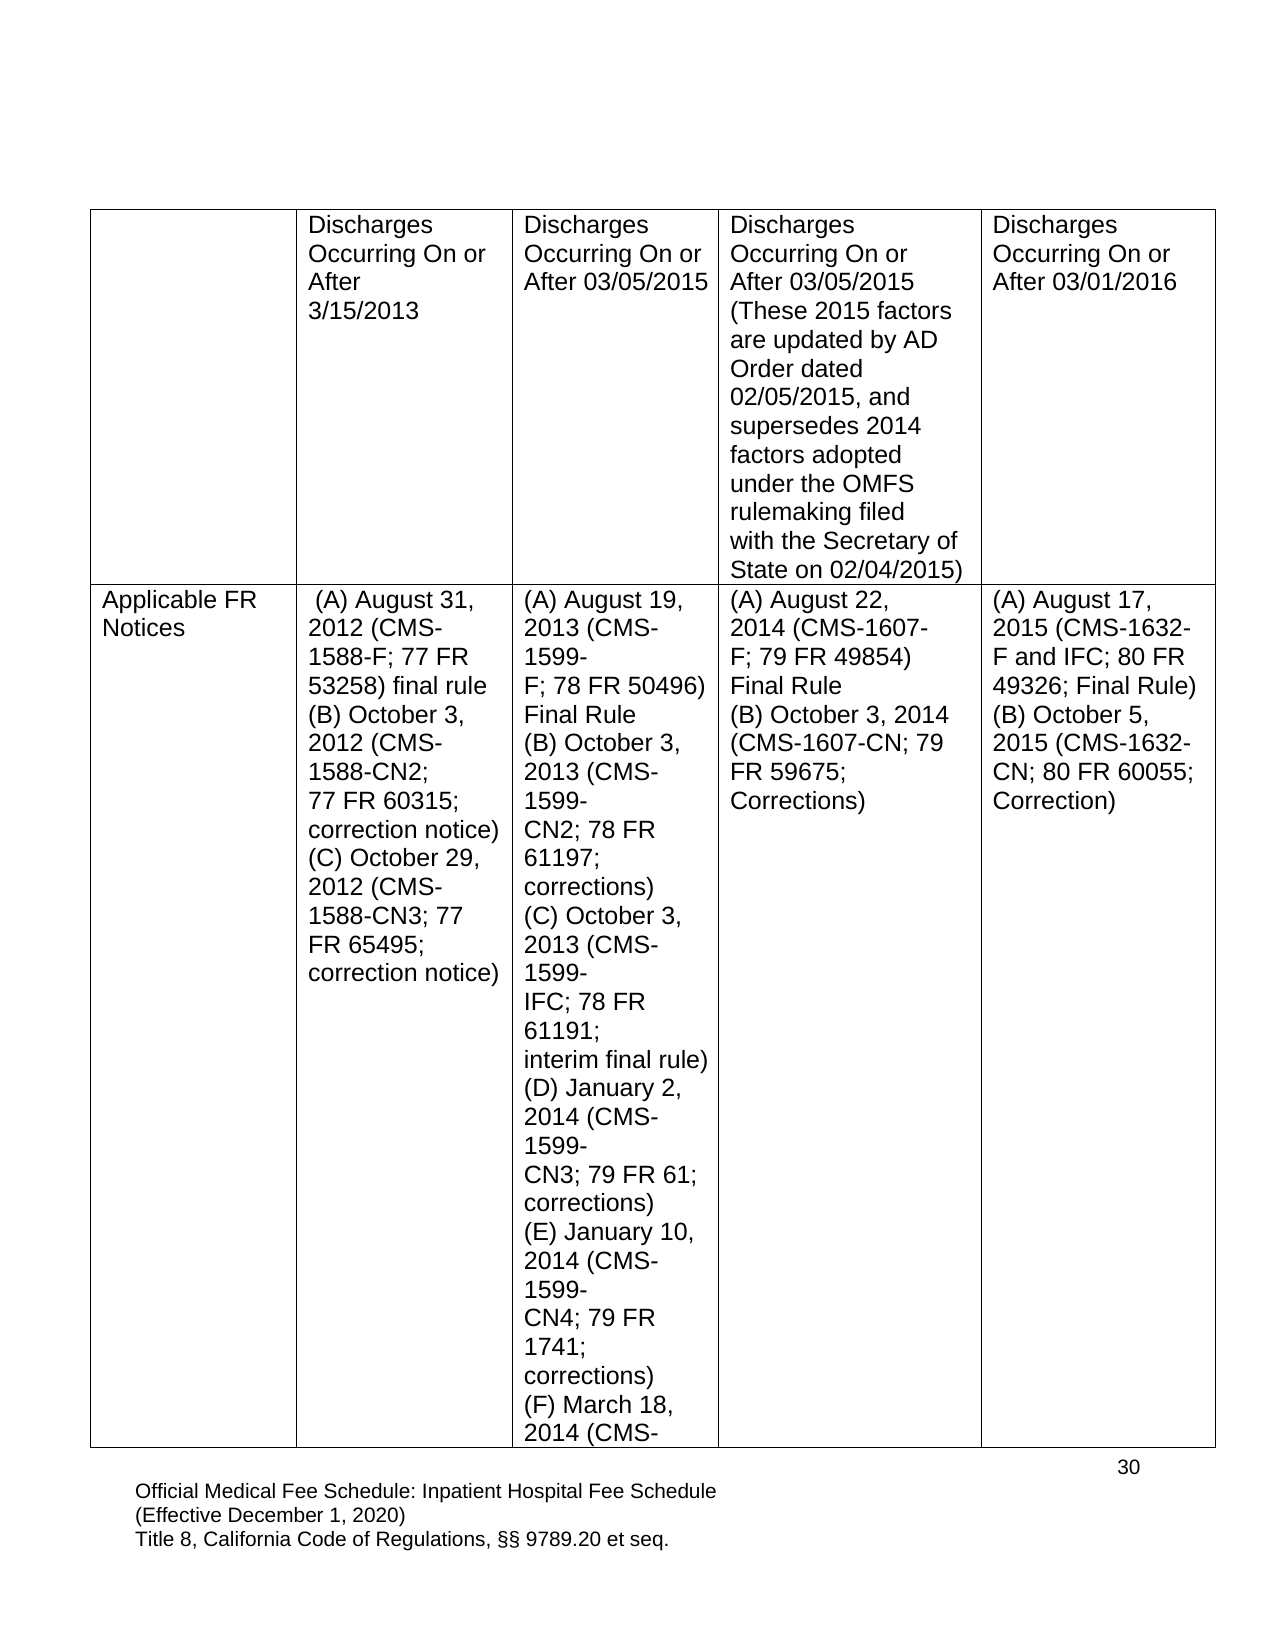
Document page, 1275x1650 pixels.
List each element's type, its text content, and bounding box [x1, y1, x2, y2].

table_header Discharges Occurring On or After 03/01/2016 [982, 210, 1215, 583]
table_cell (A) August 22, 2014 (CMS-1607- F; 79 FR 49854) Final Rule (B) October 3, 2014 (CMS-1607-CN; 79 FR 59675; Corrections) [719, 585, 981, 1447]
table_cell Applicable FR Notices [91, 585, 296, 1447]
table_header Discharges Occurring On or After 03/05/2015 (These 2015 factors are updated by AD Order dated 02/05/2015, and supersedes 2014 factors adopted under the OMFS rulemaking filed with the Secretary of State on 02/04/2015) [719, 210, 981, 583]
table_cell (A) August 31, 2012 (CMS-1588-F; 77 FR 53258) final rule (B) October 3, 2012 (CMS-1588-CN2; 77 FR 60315; correction notice) (C) October 29, 2012 (CMS-1588-CN3; 77 FR 65495; correction notice) [297, 585, 512, 1447]
table_header Discharges Occurring On or After 3/15/2013 [297, 210, 512, 583]
table_header [91, 210, 296, 583]
table_cell (A) August 19, 2013 (CMS-1599- F; 78 FR 50496) Final Rule (B) October 3, 2013 (CMS-1599- CN2; 78 FR 61197; corrections) (C) October 3, 2013 (CMS-1599- IFC; 78 FR 61191; interim final rule) (D) January 2, 2014 (CMS-1599- CN3; 79 FR 61; corrections) (E) January 10, 2014 (CMS-1599- CN4; 79 FR 1741; corrections) (F) March 18, 2014 (CMS-1599- IFC2; 79 FR 15022; Interim final rule [513, 585, 718, 1447]
table_header Discharges Occurring On or After 03/05/2015 [513, 210, 718, 583]
table_cell (A) August 17, 2015 (CMS-1632-F and IFC; 80 FR 49326; Final Rule) (B) October 5, 2015 (CMS-1632-CN; 80 FR 60055; Correction) [982, 585, 1215, 1447]
